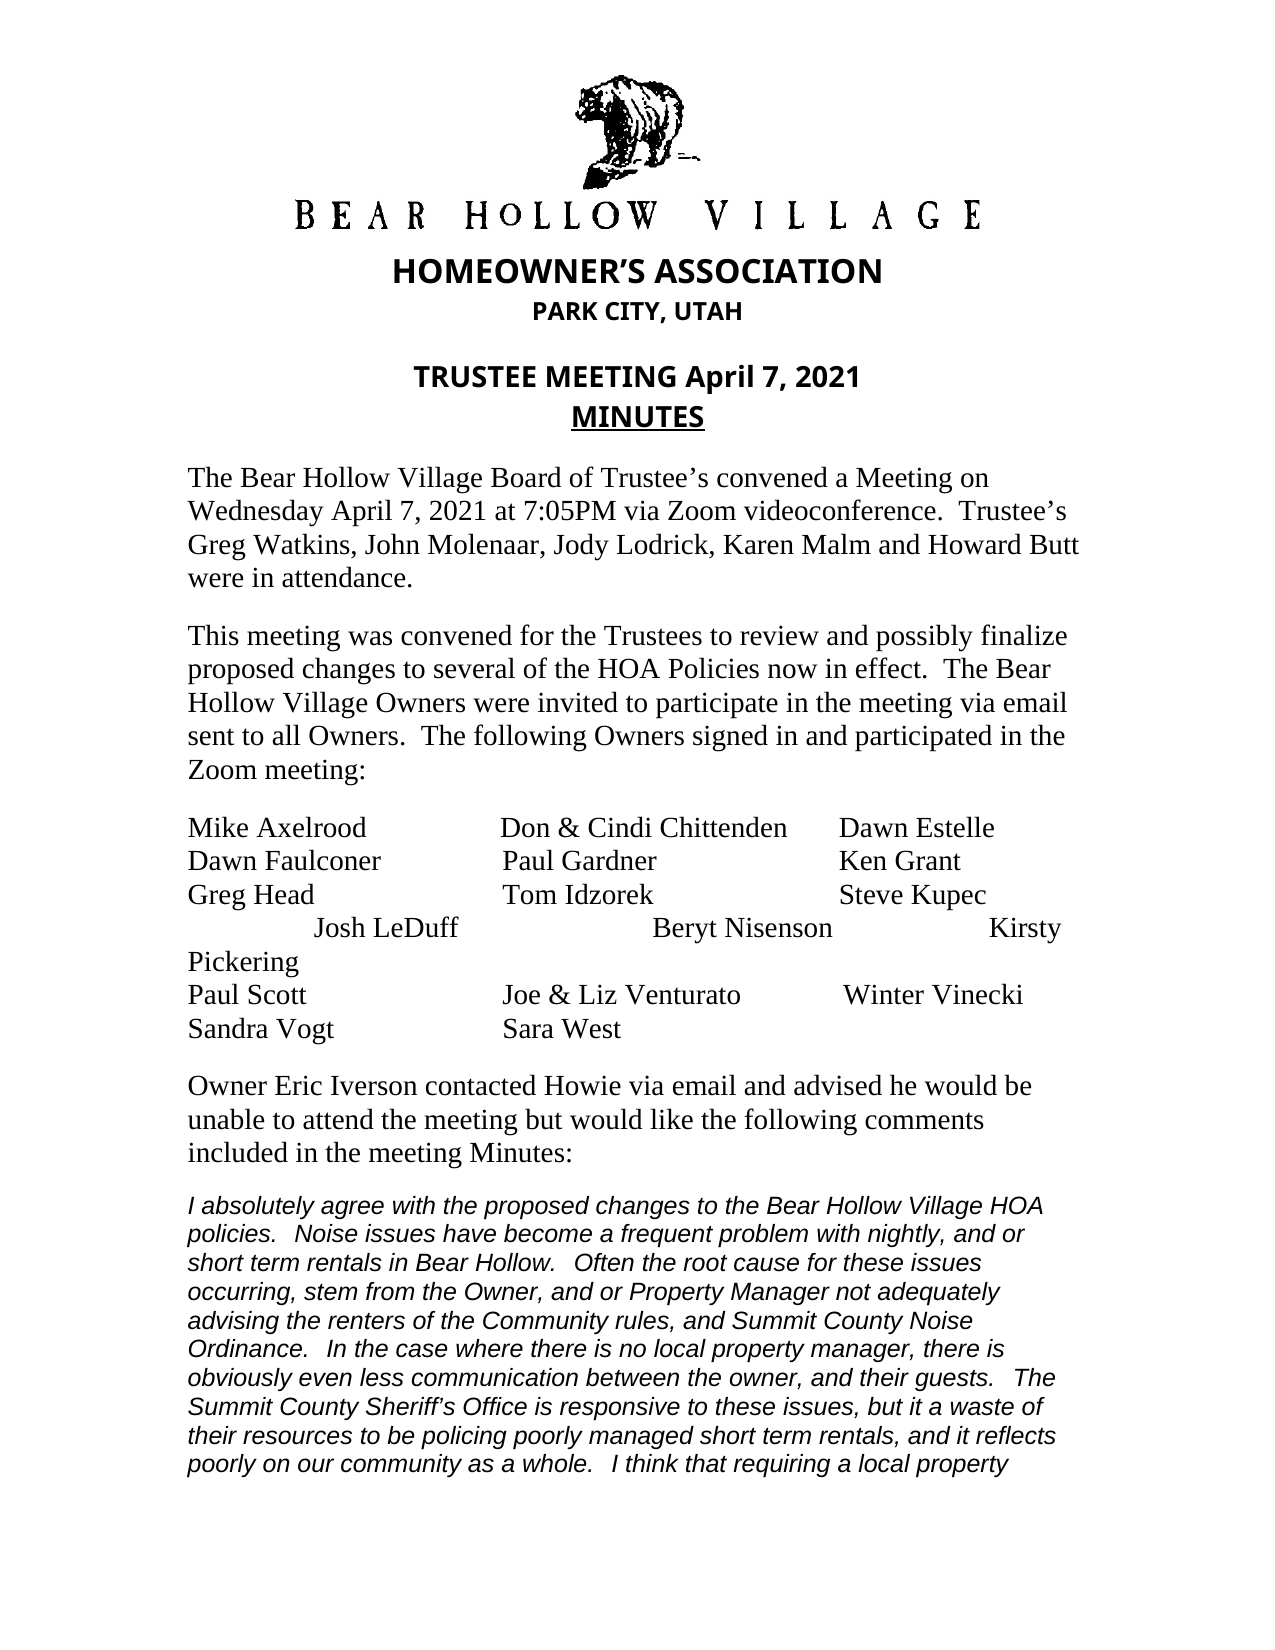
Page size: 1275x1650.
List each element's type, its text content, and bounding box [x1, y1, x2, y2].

text Owner Eric Iverson contacted Howie via email and advised he would be unable to attend the meeting but would like the following comments included in the meeting Minutes: [187, 1068, 1087, 1169]
text Paul Scott Joe & Liz Venturato Winter Vinecki [187, 977, 1087, 1011]
text This meeting was convened for the Trustees to review and possibly finalize proposed changes to several of the HOA Policies now in effect. The Bear Hollow Village Owners were invited to participate in the meeting via email sent to all Owners. The following Owners signed in and participated in the Zoom meeting: [187, 618, 1087, 786]
text HOMEOWNER’S ASSOCIATION [187, 248, 1087, 294]
text MINUTES [187, 396, 1087, 436]
text Dawn Faulconer Paul Gardner Ken Grant [187, 843, 1087, 877]
text Greg Head Tom Idzorek Steve Kupec Josh LeDuff Beryt Nisenson Kirsty Pickering [187, 877, 1087, 977]
text Mike Axelrood Don & Cindi Chittenden Dawn Estelle [187, 810, 1087, 843]
text The Bear Hollow Village Board of Trustee’s convened a Meeting on Wednesday April 7, 2021 at 7:05PM via Zoom videoconference. Trustee’s Greg Watkins, John Molenaar, Jody Lodrick, Karen Malm and Howard Butt were in attendance. [187, 460, 1087, 594]
text Sandra Vogt Sara West [187, 1011, 1087, 1044]
text TRUSTEE MEETING April 7, 2021 [187, 356, 1087, 396]
picture [295, 75, 980, 230]
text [187, 1169, 1087, 1478]
